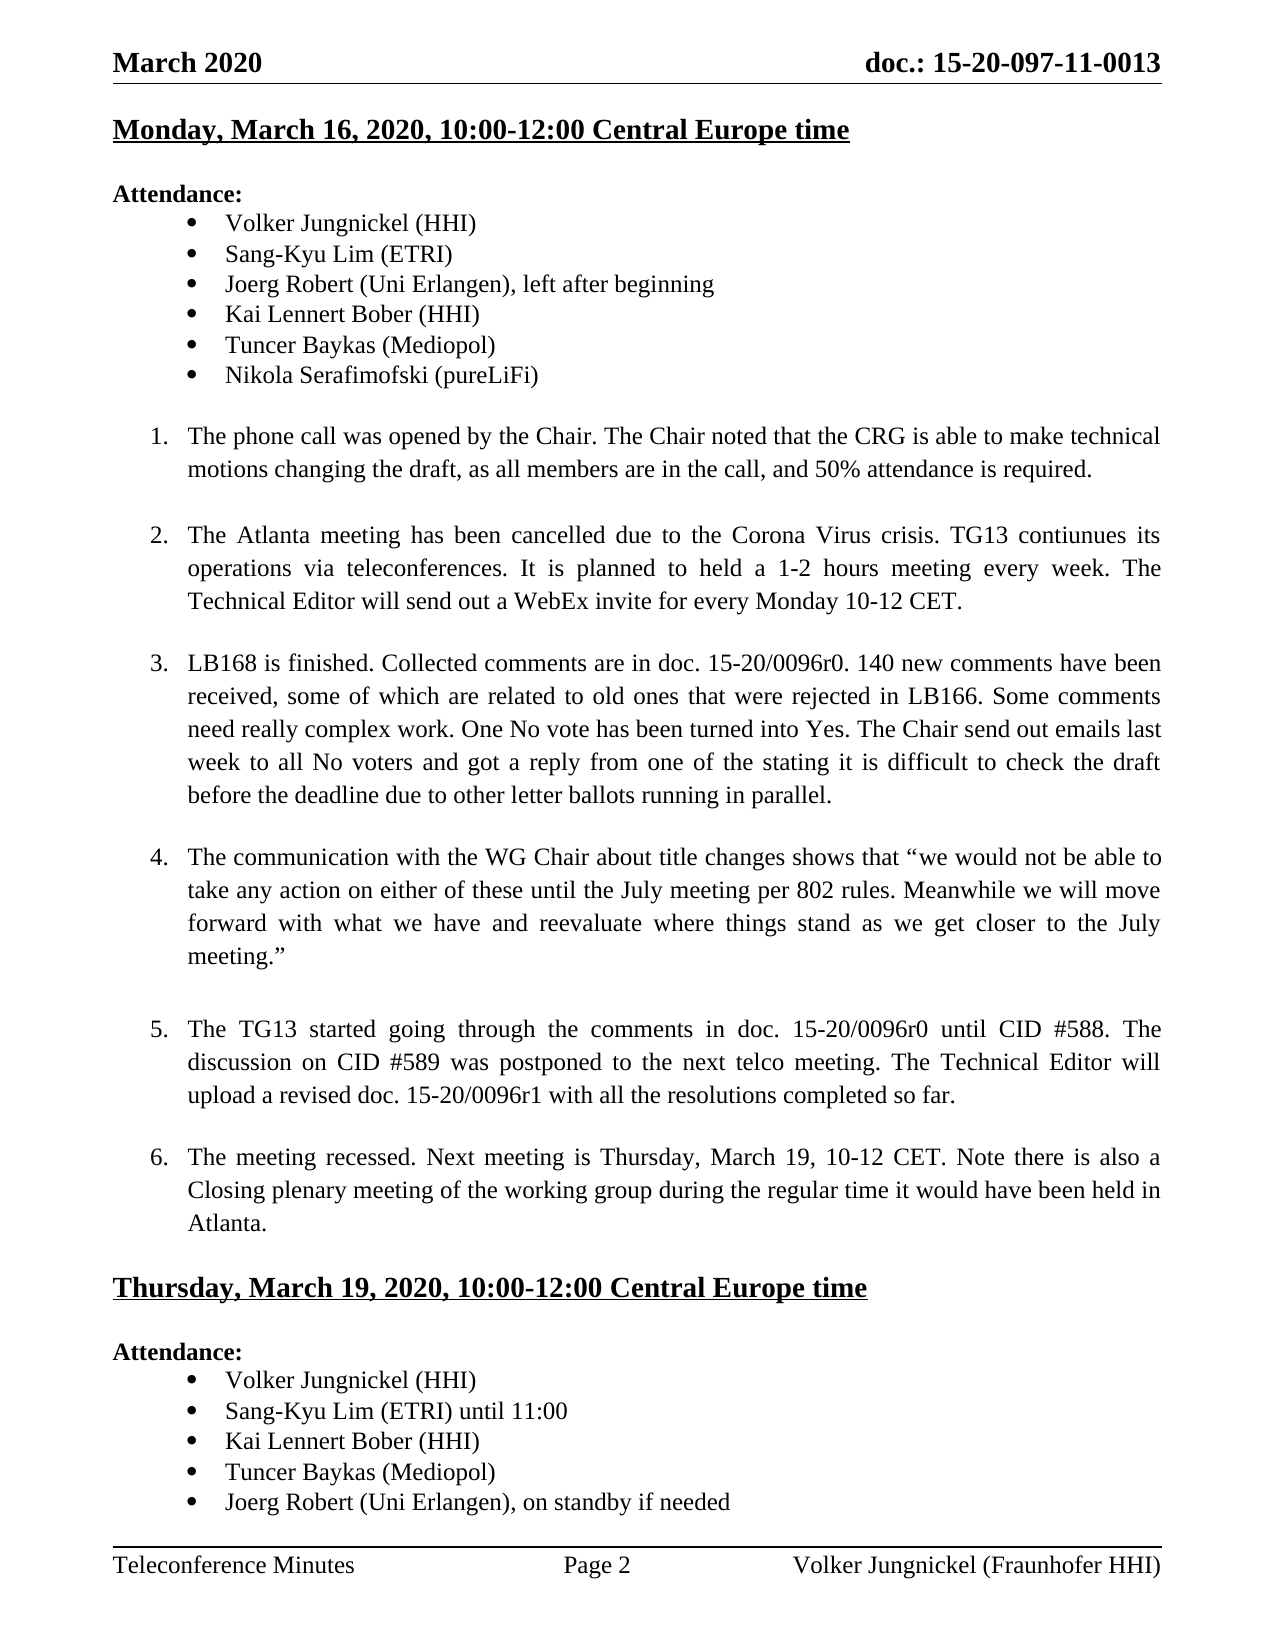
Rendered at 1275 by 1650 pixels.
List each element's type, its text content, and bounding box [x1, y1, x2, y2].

list Nikola Serafimofski (pureLiFi) [187, 360, 1162, 389]
list The TG13 started going through the comments in doc. 15-20/0096r0 until CID #588. The discussion on CID #589 was postponed to the next telco meeting. The Technical Editor will upload a revised doc. 15-20/0096r1 with all the resolutions completed so far. [150, 1014, 1162, 1109]
list Tuncer Baykas (Mediopol) [187, 1457, 1162, 1486]
text Thursday, March 19, 2020, 10:00-12:00 Central Europe time [112, 1270, 1162, 1303]
list Joerg Robert (Uni Erlangen), left after beginning [187, 269, 1162, 298]
list Joerg Robert (Uni Erlangen), on standby if needed [187, 1487, 1162, 1516]
list LB168 is finished. Collected comments are in doc. 15-20/0096r0. 140 new comments have been received, some of which are related to old ones that were rejected in LB166. Some comments need really complex work. One No vote has been turned into Yes. The Chair send out emails last week to all No voters and got a reply from one of the stating it is difficult to check the draft before the deadline due to other letter ballots running in parallel. [150, 648, 1162, 809]
list Kai Lennert Bober (HHI) [187, 1426, 1162, 1455]
list Sang-Kyu Lim (ETRI) until 11:00 [187, 1396, 1162, 1425]
list The communication with the WG Chair about title changes shows that “we would not be able to take any action on either of these until the July meeting per 802 rules. Meanwhile we will move forward with what we have and reevaluate where things stand as we get closer to the July meeting.” [150, 842, 1162, 1009]
list Kai Lennert Bober (HHI) [187, 299, 1162, 328]
list Sang-Kyu Lim (ETRI) [187, 239, 1162, 267]
list The meeting recessed. Next meeting is Thursday, March 19, 10-12 CET. Note there is also a Closing plenary meeting of the working group during the regular time it would have been held in Atlanta. [150, 1142, 1162, 1237]
list The Atlanta meeting has been cancelled due to the Corona Virus crisis. TG13 contiunues its operations via teleconferences. It is planned to held a 1-2 hours meeting every week. The Technical Editor will send out a WebEx invite for every Monday 10-12 CET. [150, 520, 1162, 615]
text Monday, March 16, 2020, 10:00-12:00 Central Europe time [112, 112, 1162, 146]
list Volker Jungnickel (HHI) [187, 1366, 1162, 1394]
text Attendance: [112, 1337, 1162, 1366]
list Volker Jungnickel (HHI) [187, 208, 1162, 237]
list Tuncer Baykas (Mediopol) [187, 330, 1162, 359]
list The phone call was opened by the Chair. The Chair noted that the CRG is able to make technical motions changing the draft, as all members are in the call, and 50% attendance is required. [150, 421, 1162, 483]
text Attendance: [112, 179, 1162, 208]
